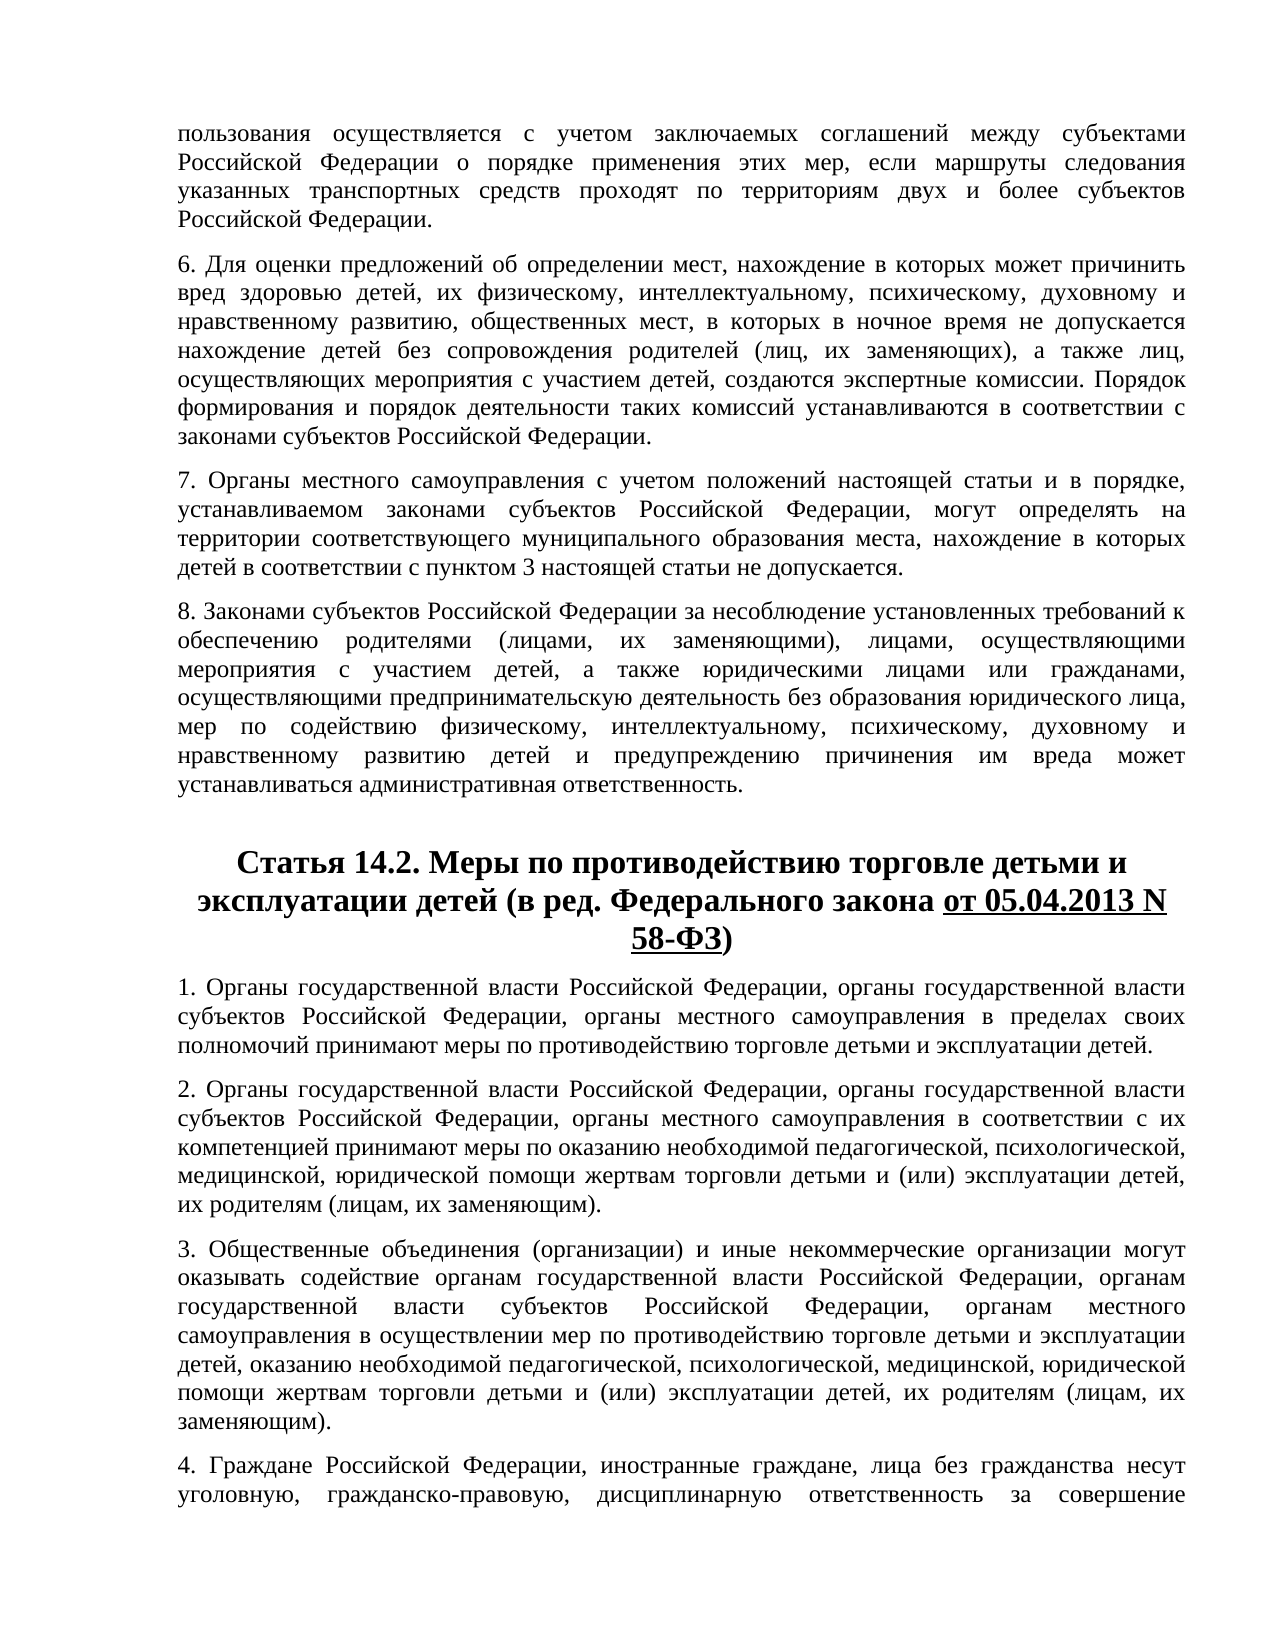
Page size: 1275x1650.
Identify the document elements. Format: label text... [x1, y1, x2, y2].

text Статья 14.2. Меры по противодействию торговле детьми и эксплуатации детей (в ред. Федерального закона от 05.04.2013 N 58-ФЗ) [177, 842, 1186, 957]
text 8. Законами субъектов Российской Федерации за несоблюдение установленных требований к обеспечению родителями (лицами, их заменяющими), лицами, осуществляющими мероприятия с участием детей, а также юридическими лицами или гражданами, осуществляющими предпринимательскую деятельность без образования юридического лица, мер по содействию физическому, интеллектуальному, психическому, духовному и нравственному развитию детей и предупреждению причинения им вреда может устанавливаться административная ответственность. [177, 596, 1186, 797]
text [177, 1451, 1186, 1508]
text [177, 118, 1186, 233]
text 3. Общественные объединения (организации) и иные некоммерческие организации могут оказывать содействие органам государственной власти Российской Федерации, органам государственной власти субъектов Российской Федерации, органам местного самоуправления в осуществлении мер по противодействию торговле детьми и эксплуатации детей, оказанию необходимой педагогической, психологической, медицинской, юридической помощи жертвам торговли детьми и (или) эксплуатации детей, их родителям (лицам, их заменяющим). [177, 1234, 1186, 1435]
text 7. Органы местного самоуправления с учетом положений настоящей статьи и в порядке, устанавливаемом законами субъектов Российской Федерации, могут определять на территории соответствующего муниципального образования места, нахождение в которых детей в соответствии с пунктом 3 настоящей статьи не допускается. [177, 466, 1186, 581]
text 6. Для оценки предложений об определении мест, нахождение в которых может причинить вред здоровью детей, их физическому, интеллектуальному, психическому, духовному и нравственному развитию, общественных мест, в которых в ночное время не допускается нахождение детей без сопровождения родителей (лиц, их заменяющих), а также лиц, осуществляющих мероприятия с участием детей, создаются экспертные комиссии. Порядок формирования и порядок деятельности таких комиссий устанавливаются в соответствии с законами субъектов Российской Федерации. [177, 249, 1186, 450]
text 1. Органы государственной власти Российской Федерации, органы государственной власти субъектов Российской Федерации, органы местного самоуправления в пределах своих полномочий принимают меры по противодействию торговле детьми и эксплуатации детей. [177, 972, 1186, 1059]
text 2. Органы государственной власти Российской Федерации, органы государственной власти субъектов Российской Федерации, органы местного самоуправления в соответствии с их компетенцией принимают меры по оказанию необходимой педагогической, психологической, медицинской, юридической помощи жертвам торговли детьми и (или) эксплуатации детей, их родителям (лицам, их заменяющим). [177, 1074, 1186, 1218]
